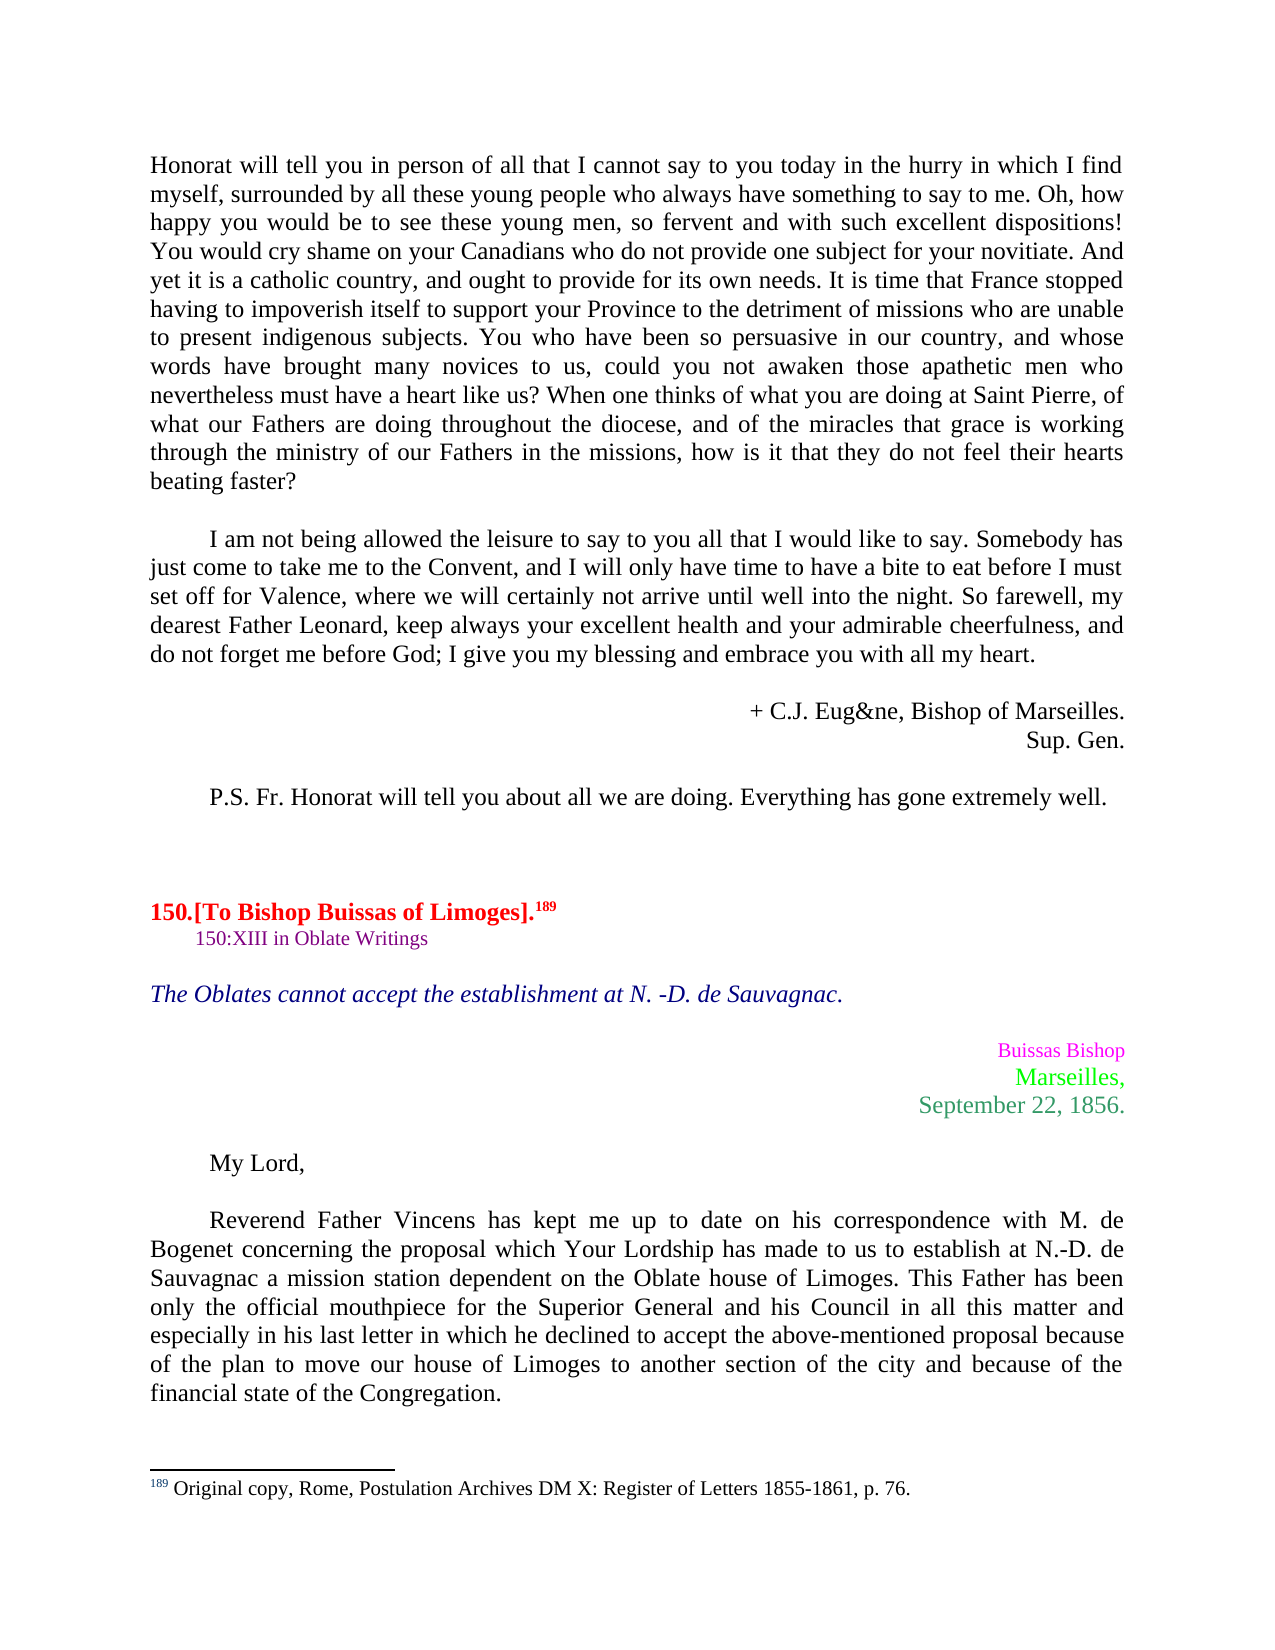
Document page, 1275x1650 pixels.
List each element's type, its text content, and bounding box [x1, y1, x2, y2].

text 150:XIII in Oblate Writings [150, 926, 1125, 950]
text September 22, 1856. [150, 1090, 1125, 1119]
text Marseilles, [465, 1062, 1125, 1090]
text Sup. Gen. [150, 725, 1125, 754]
text Reverend Father Vincens has kept me up to date on his correspondence with M. de Bogenet concerning the proposal which Your Lordship has made to us to establish at N.-D. de Sauvagnac a mission station dependent on the Oblate house of Limoges. This Father has been only the official mouthpiece for the Superior General and his Council in all this matter and especially in his last letter in which he declined to accept the above-mentioned proposal because of the plan to move our house of Limoges to another section of the city and because of the financial state of the Congregation. [150, 1205, 1125, 1407]
text Buissas Bishop [465, 1037, 1125, 1062]
title 150.[To Bishop Buissas of Limoges]. [150, 897, 1125, 926]
text I am not being allowed the leisure to say to you all that I would like to say. Somebody has just come to take me to the Convent, and I will only have time to have a bite to eat before I must set off for Valence, where we will certainly not arrive until well into the night. So farewell, my dearest Father Leonard, keep always your excellent health and your admirable cheerfulness, and do not forget me before God; I give you my blessing and embrace you with all my heart. [150, 524, 1125, 667]
text + C.J. Eug&ne, Bishop of Marseilles. [150, 696, 1125, 725]
text My Lord, [150, 1148, 1125, 1177]
text P.S. Fr. Honorat will tell you about all we are doing. Everything has gone extremely well. [150, 782, 1125, 811]
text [150, 150, 1125, 495]
text The Oblates cannot accept the establishment at N. -D. de Sauvagnac. [150, 979, 1125, 1008]
